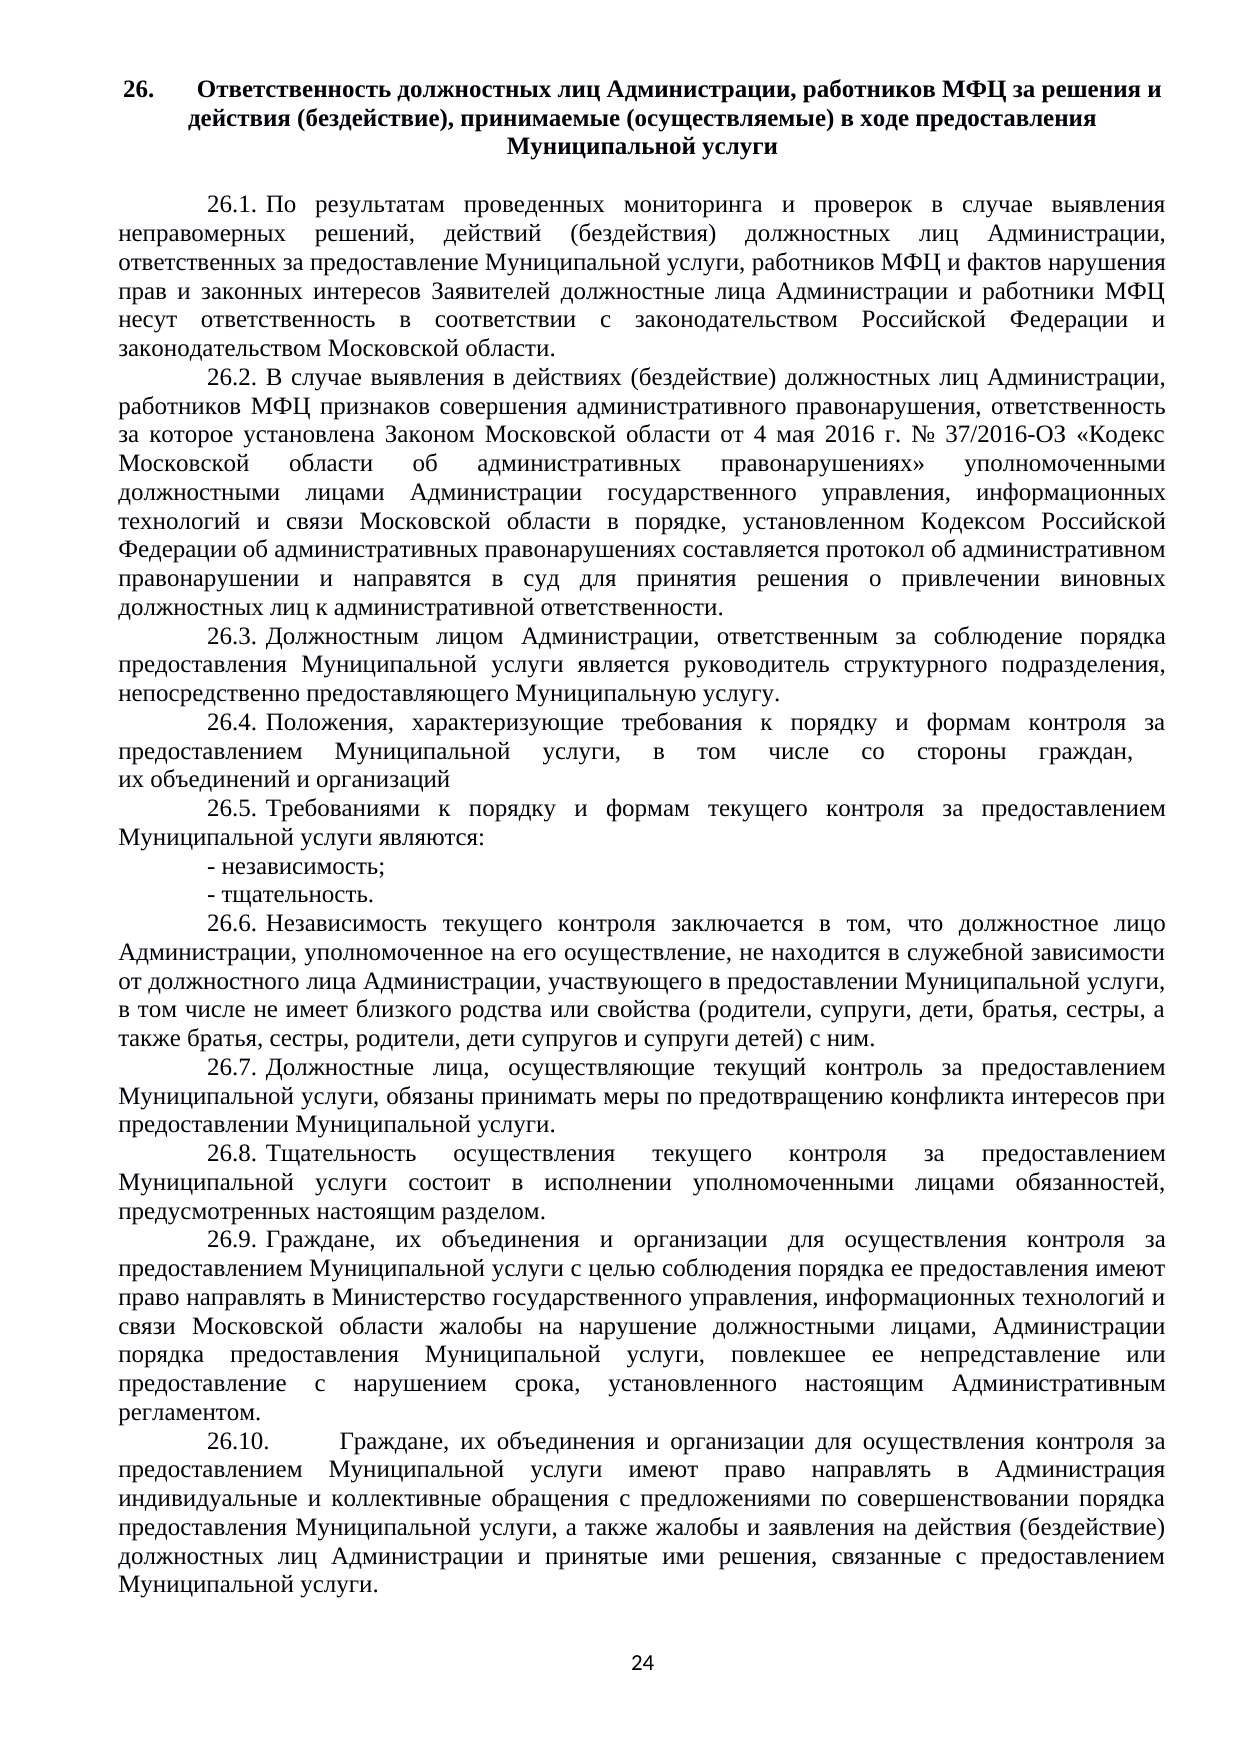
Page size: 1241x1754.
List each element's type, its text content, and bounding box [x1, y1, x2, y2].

list Должностным лицом Администрации, ответственным за соблюдение порядка предоставления Муниципальной услуги является руководитель структурного подразделения, непосредственно предоставляющего Муниципальную услугу. [118, 621, 1167, 707]
text - независимость; [118, 851, 1167, 879]
text - тщательность. [118, 879, 1167, 908]
list По результатам проведенных мониторинга и проверок в случае выявления неправомерных решений, действий (бездействия) должностных лиц Администрации, ответственных за предоставление Муниципальной услуги, работников МФЦ и фактов нарушения прав и законных интересов Заявителей должностные лица Администрации и работники МФЦ несут ответственность в соответствии с законодательством Российской Федерации и законодательством Московской области. [118, 189, 1167, 362]
list В случае выявления в действиях (бездействие) должностных лиц Администрации, работников МФЦ признаков совершения административного правонарушения, ответственность за которое установлена Законом Московской области от 4 мая 2016 г. № 37/2016-ОЗ «Кодекс Московской области об административных правонарушениях» уполномоченными должностными лицами Администрации государственного управления, информационных технологий и связи Московской области в порядке, установленном Кодексом Российской Федерации об административных правонарушениях составляется протокол об административном правонарушении и направятся в суд для принятия решения о привлечении виновных должностных лиц к административной ответственности. [118, 362, 1167, 621]
list Независимость текущего контроля заключается в том, что должностное лицо Администрации, уполномоченное на его осуществление, не находится в служебной зависимости от должностного лица Администрации, участвующего в предоставлении Муниципальной услуги, в том числе не имеет близкого родства или свойства (родители, супруги, дети, братья, сестры, а также братья, сестры, родители, дети супругов и супруги детей) с ним. [118, 908, 1167, 1052]
list Требованиями к порядку и формам текущего контроля за предоставлением Муниципальной услуги являются: [118, 793, 1167, 851]
list Должностные лица, осуществляющие текущий контроль за предоставлением Муниципальной услуги, обязаны принимать меры по предотвращению конфликта интересов при предоставлении Муниципальной услуги. [118, 1052, 1167, 1138]
list Граждане, их объединения и организации для осуществления контроля за предоставлением Муниципальной услуги с целью соблюдения порядка ее предоставления имеют право направлять в Министерство государственного управления, информационных технологий и связи Московской области жалобы на нарушение должностными лицами, Администрации порядка предоставления Муниципальной услуги, повлекшее ее непредставление или предоставление с нарушением срока, установленного настоящим Административным регламентом. [118, 1224, 1167, 1426]
list Тщательность осуществления текущего контроля за предоставлением Муниципальной услуги состоит в исполнении уполномоченными лицами обязанностей, предусмотренных настоящим разделом. [118, 1138, 1167, 1224]
list Граждане, их объединения и организации для осуществления контроля за предоставлением Муниципальной услуги имеют право направлять в Администрация индивидуальные и коллективные обращения с предложениями по совершенствовании порядка предоставления Муниципальной услуги, а также жалобы и заявления на действия (бездействие) должностных лиц Администрации и принятые ими решения, связанные с предоставлением Муниципальной услуги. [118, 1426, 1167, 1598]
list Положения, характеризующие требования к порядку и формам контроля за предоставлением Муниципальной услуги, в том числе со стороны граждан, их объединений и организаций [118, 707, 1167, 793]
list Ответственность должностных лиц Администрации, работников МФЦ за решения и действия (бездействие), принимаемые (осуществляемые) в ходе предоставления Муниципальной услуги [118, 74, 1167, 160]
